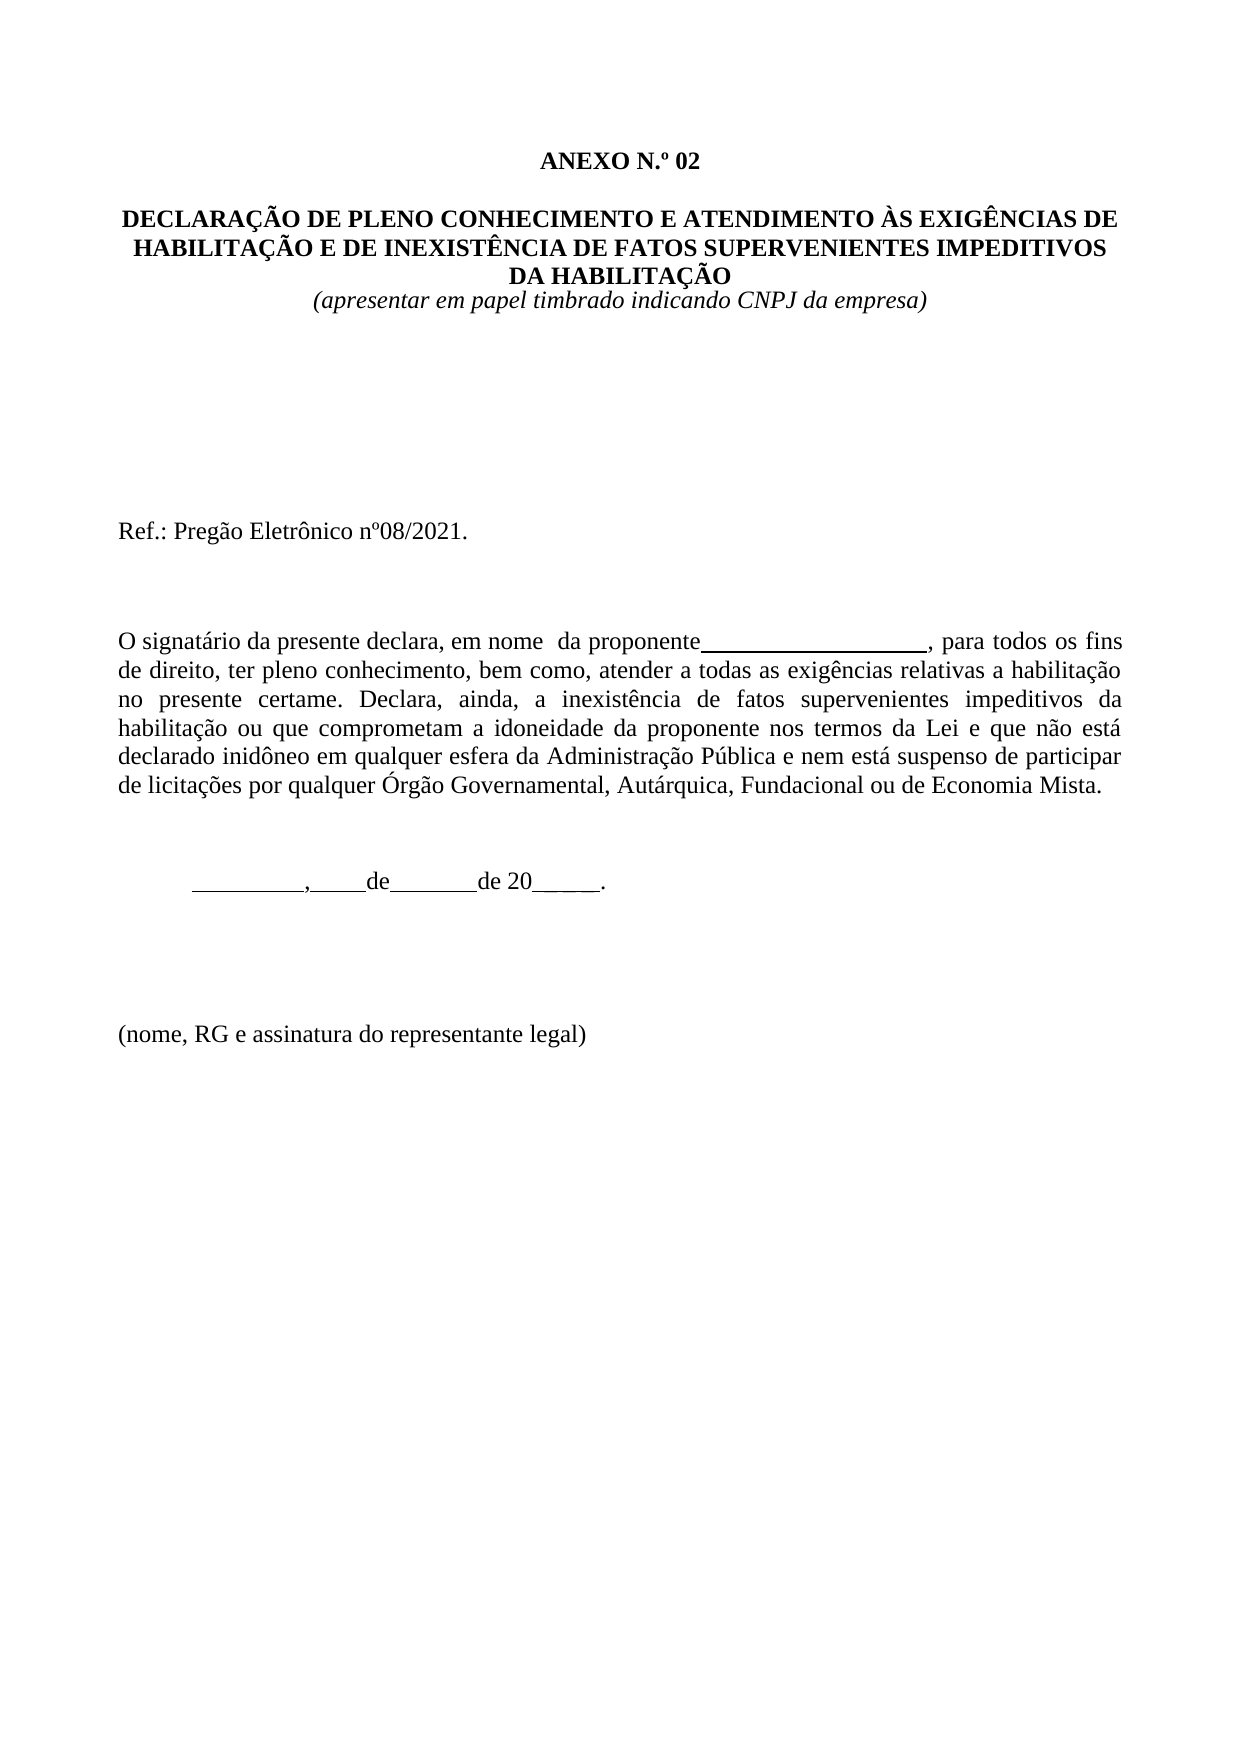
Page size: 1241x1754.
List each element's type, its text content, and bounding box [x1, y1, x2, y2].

text DECLARAÇÃO DE PLENO CONHECIMENTO E ATENDIMENTO ÀS EXIGÊNCIAS DE HABILITAÇÃO E DE INEXISTÊNCIA DE FATOS SUPERVENIENTES IMPEDITIVOS DA HABILITAÇÃO [119, 204, 1121, 290]
text O signatário da presente declara, em nome da proponente , para todos os fins de direito, ter pleno conhecimento, bem como, atender a todas as exigências relativas a habilitação no presente certame. Declara, ainda, a inexistência de fatos supervenientes impeditivos da habilitação ou que comprometam a idoneidade da proponente nos termos da Lei e que não está declarado inidôneo em qualquer esfera da Administração Pública e nem está suspenso de participar de licitações por qualquer Órgão Governamental, Autárquica, Fundacional ou de Economia Mista. [118, 626, 1123, 799]
subtitle ANEXO N.º 02 [94, 146, 1146, 175]
text Ref.: Pregão Eletrônico nº08/2021. [118, 516, 1146, 545]
text , de de 20 ___. [192, 866, 1146, 895]
text (nome, RG e assinatura do representante legal) [118, 1019, 1146, 1048]
text (apresentar em papel timbrado indicando CNPJ da empresa) [94, 290, 1146, 314]
